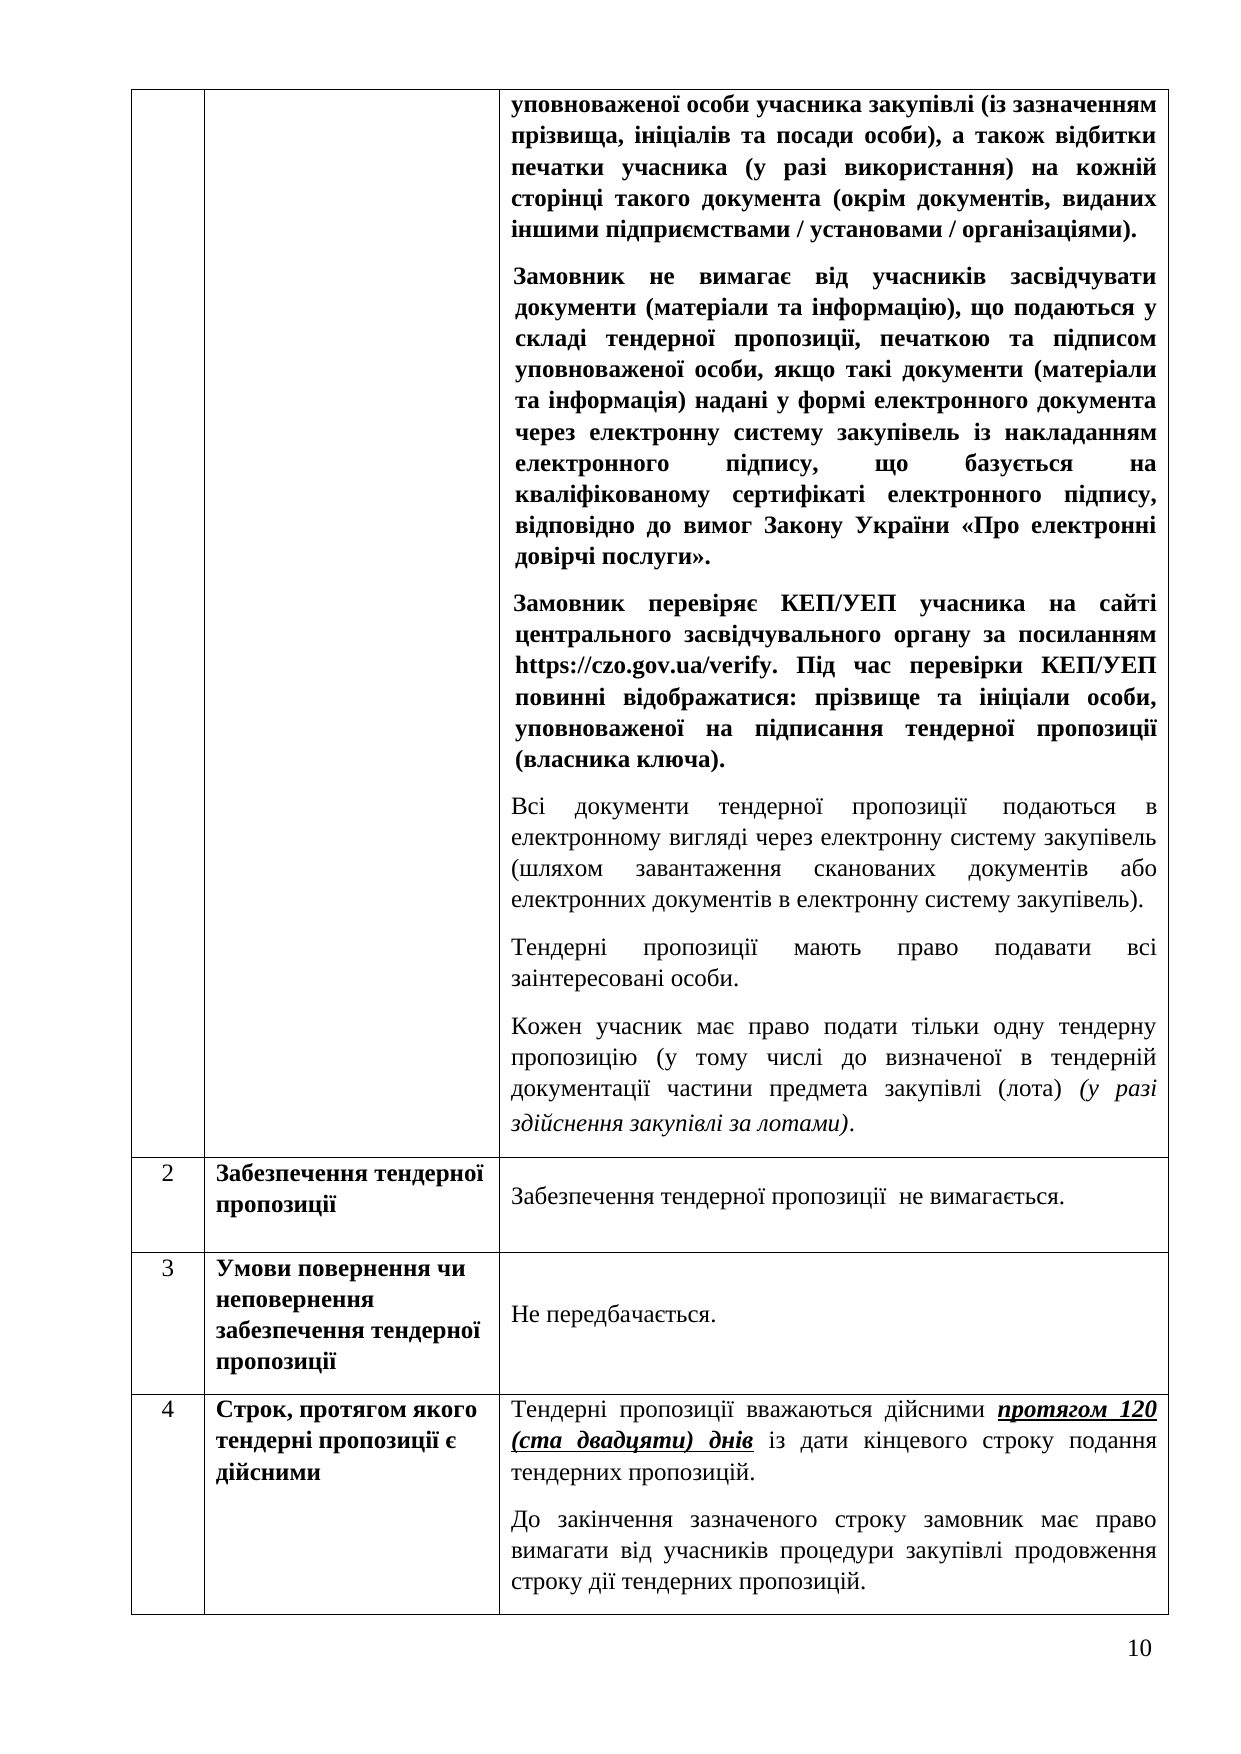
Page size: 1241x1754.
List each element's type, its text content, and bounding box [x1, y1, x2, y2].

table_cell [500, 90, 1168, 1157]
table_cell Забезпечення тендерної пропозиції [205, 1158, 499, 1252]
table_cell 3 [132, 1253, 204, 1393]
table_cell Умови повернення чи неповернення забезпечення тендерної пропозиції [205, 1253, 499, 1393]
table_cell 1 [132, 90, 204, 1157]
table_cell 4 [132, 1395, 204, 1614]
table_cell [205, 1395, 499, 1614]
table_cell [205, 90, 499, 1157]
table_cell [500, 1395, 1168, 1614]
table_cell 2 [132, 1158, 204, 1252]
table_cell Забезпечення тендерної пропозиції не вимагається. [500, 1158, 1168, 1252]
table_cell Не передбачається. [500, 1253, 1168, 1393]
